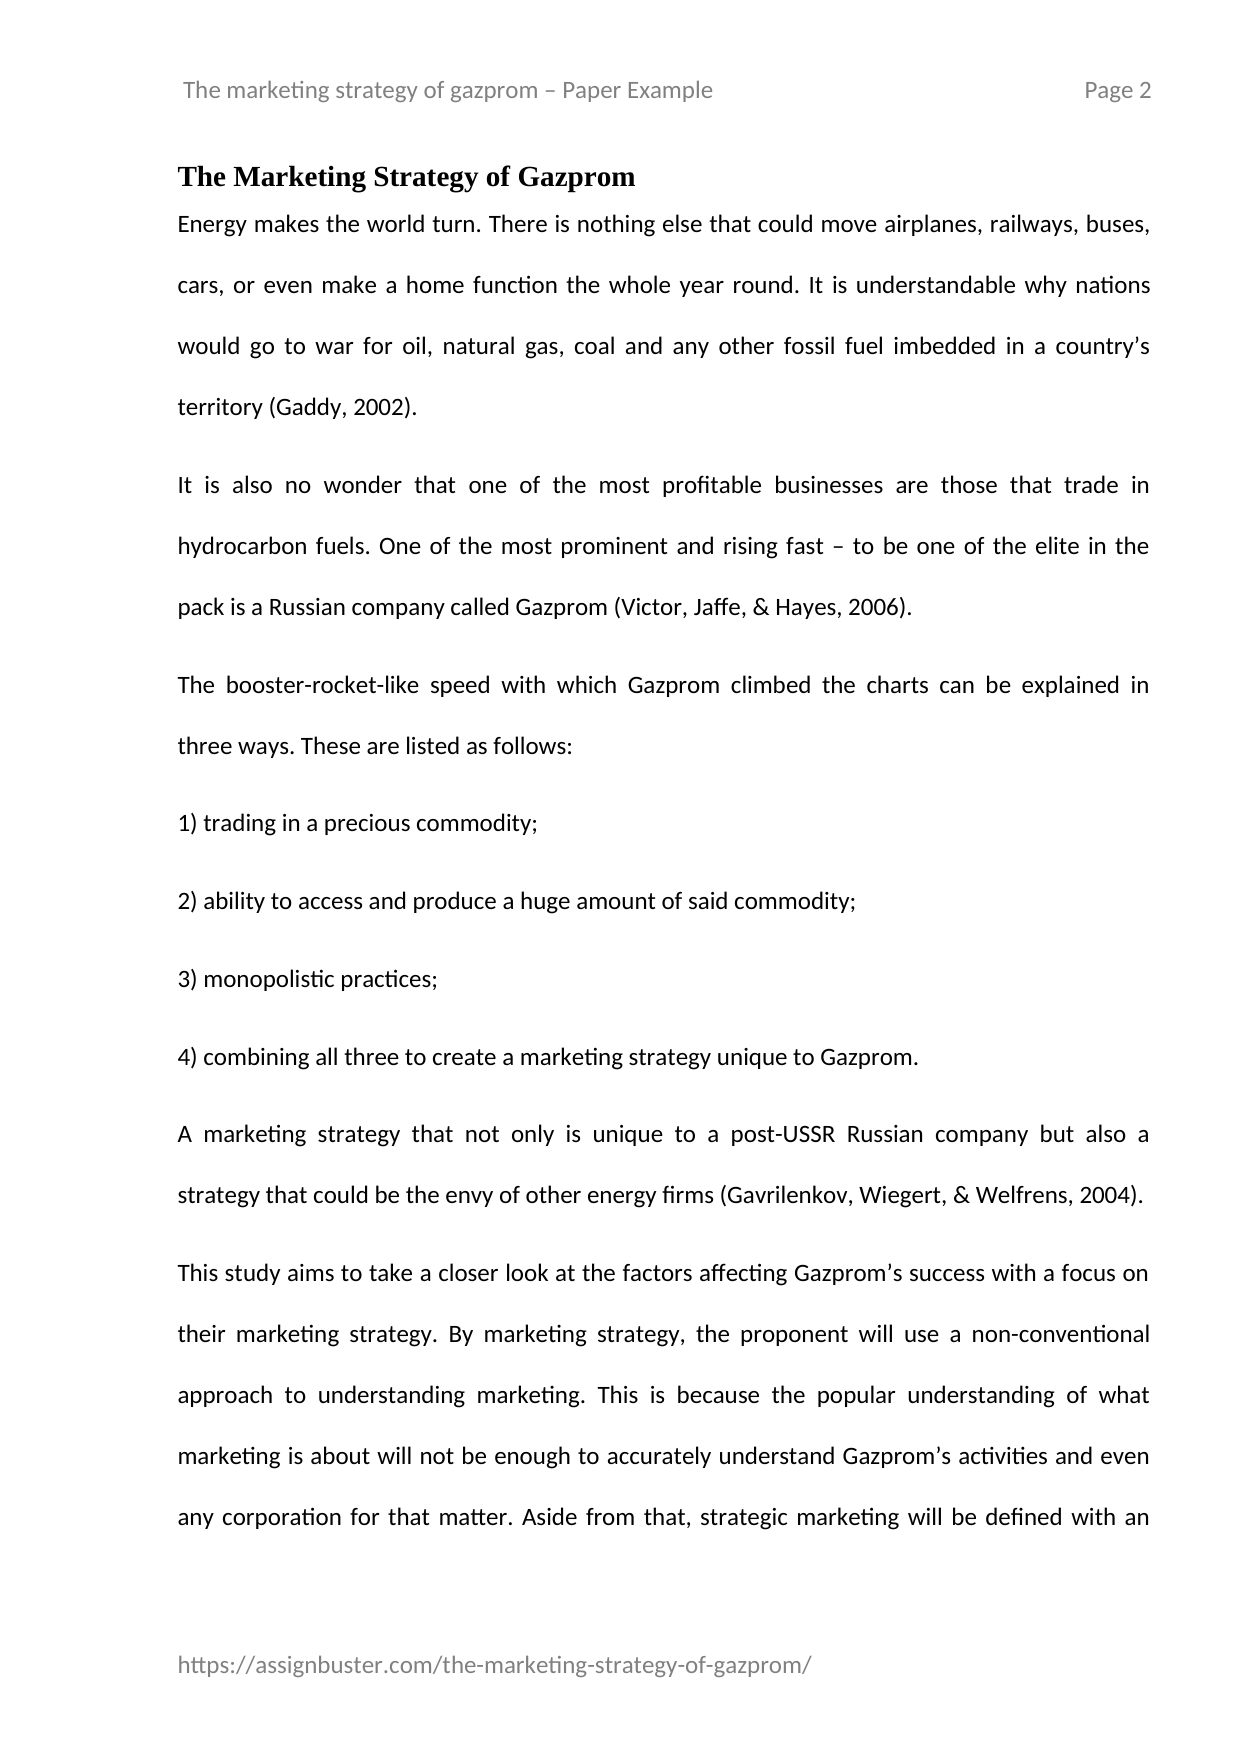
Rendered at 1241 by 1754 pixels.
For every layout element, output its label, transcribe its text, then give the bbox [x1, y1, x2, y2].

subtitle The Marketing Strategy of Gazprom [177, 159, 1152, 193]
text 3) monopolistic practices; [177, 963, 1152, 993]
text 2) ability to access and produce a huge amount of said commodity; [177, 885, 1152, 916]
text The booster-rocket-like speed with which Gazprom climbed the charts can be explained in three ways. These are listed as follows: [177, 669, 1152, 760]
text 1) trading in a precious commodity; [177, 808, 1152, 838]
text It is also no wonder that one of the most profitable businesses are those that trade in hydrocarbon fuels. One of the most prominent and rising fast – to be one of the elite in the pack is a Russian company called Gazprom (Victor, Jaffe, & Hayes, 2006). [177, 469, 1152, 622]
text A marketing strategy that not only is unique to a post-USSR Russian company but also a strategy that could be the envy of other energy firms (Gavrilenkov, Wiegert, & Welfrens, 2004). [177, 1118, 1152, 1210]
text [177, 1257, 1152, 1532]
text Energy makes the world turn. There is nothing else that could move airplanes, railways, buses, cars, or even make a home function the whole year round. It is understandable why nations would go to war for oil, natural gas, coal and any other fossil fuel imbedded in a country’s territory (Gaddy, 2002). [177, 208, 1152, 422]
text 4) combining all three to create a marketing strategy unique to Gazprom. [177, 1041, 1152, 1071]
